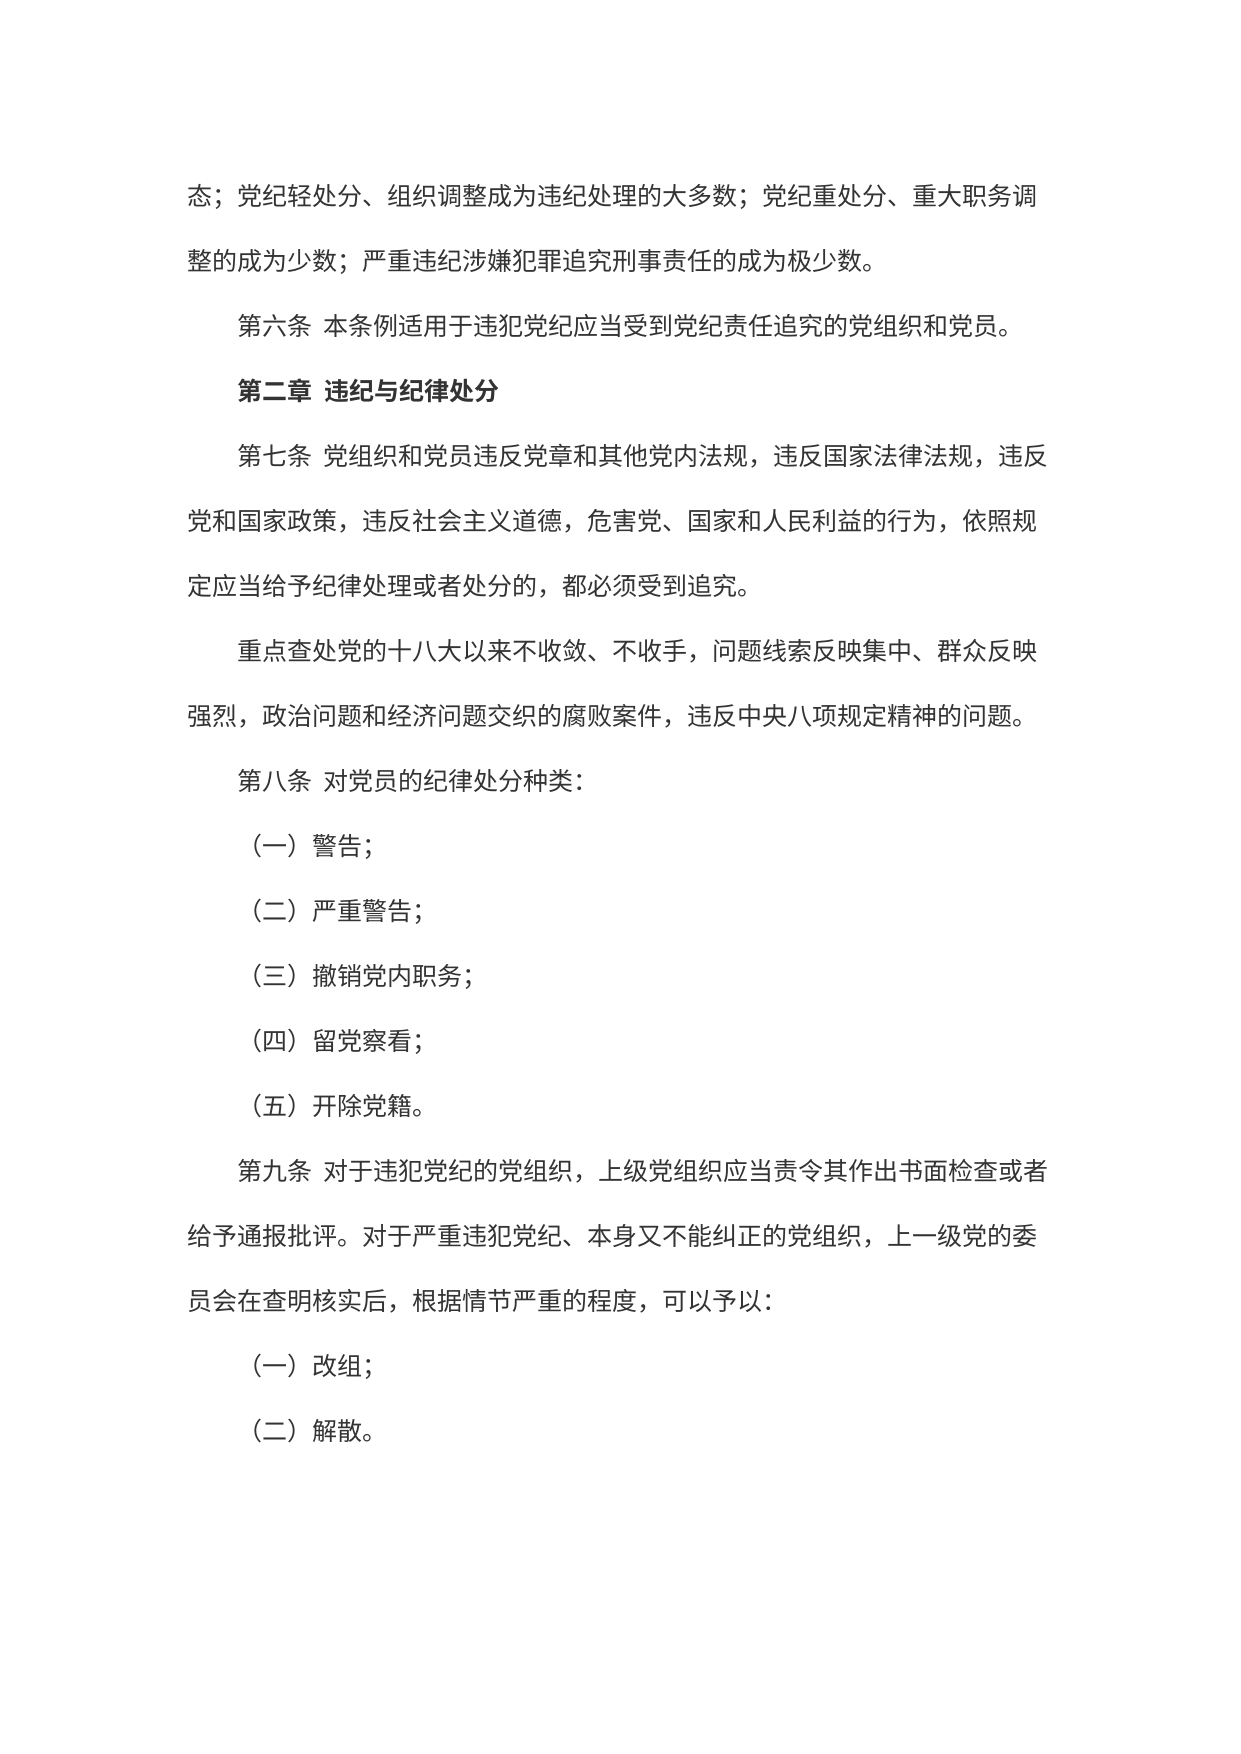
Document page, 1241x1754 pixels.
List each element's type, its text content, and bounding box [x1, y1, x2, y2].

text （一）改组； [187, 1332, 1053, 1397]
text （四）留党察看； [187, 1007, 1053, 1072]
text 重点查处党的十八大以来不收敛、不收手，问题线索反映集中、群众反映强烈，政治问题和经济问题交织的腐败案件，违反中央八项规定精神的问题。 [187, 617, 1053, 747]
text 第九条 对于违犯党纪的党组织，上级党组织应当责令其作出书面检查或者给予通报批评。对于严重违犯党纪、本身又不能纠正的党组织，上一级党的委员会在查明核实后，根据情节严重的程度，可以予以： [187, 1137, 1053, 1332]
text 第八条 对党员的纪律处分种类： [187, 747, 1053, 812]
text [187, 162, 1053, 292]
text （三）撤销党内职务； [187, 942, 1053, 1007]
text （二）严重警告； [187, 877, 1053, 942]
text 第六条 本条例适用于违犯党纪应当受到党纪责任追究的党组织和党员。 [187, 292, 1053, 357]
text （二）解散。 [187, 1397, 1053, 1462]
text （一）警告； [187, 812, 1053, 877]
text 第七条 党组织和党员违反党章和其他党内法规，违反国家法律法规，违反党和国家政策，违反社会主义道德，危害党、国家和人民利益的行为，依照规定应当给予纪律处理或者处分的，都必须受到追究。 [187, 422, 1053, 617]
text （五）开除党籍。 [187, 1072, 1053, 1137]
text 第二章 违纪与纪律处分 [187, 357, 1053, 422]
